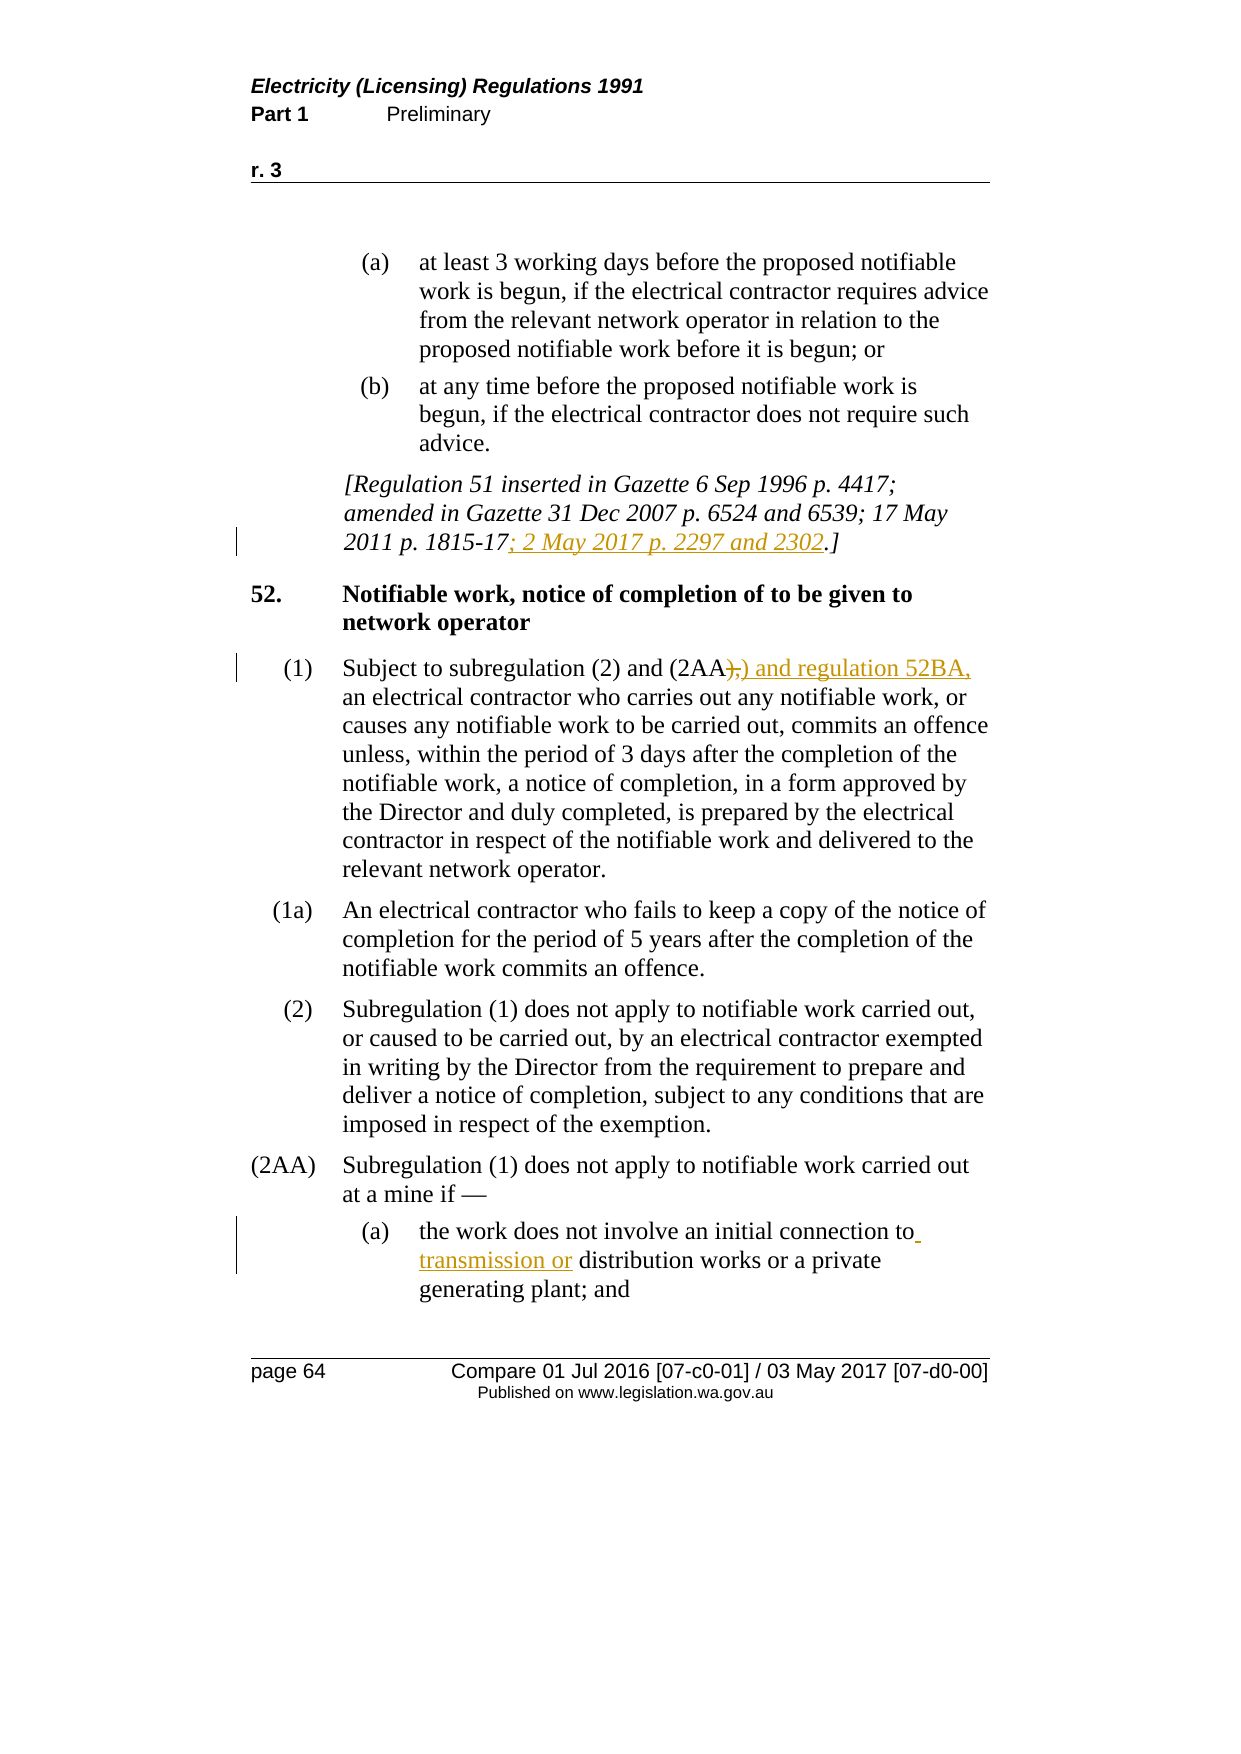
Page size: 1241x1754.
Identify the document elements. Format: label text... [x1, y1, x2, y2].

text (1a) An electrical contractor who fails to keep a copy of the notice of completion for the period of 5 years after the completion of the notifiable work commits an offence. [251, 895, 990, 982]
text (b) at any time before the proposed notifiable work is begun, if the electrical contractor does not require such advice. [251, 371, 990, 457]
text [Regulation 51 inserted in Gazette 6 Sep 1996 p. 4417; amended in Gazette 31 Dec 2007 p. 6524 and 6539; 17 May 2011 p. 1815-17.] [251, 469, 990, 556]
subtitle 52. Notifiable work, notice of completion of to be given to network operator [251, 579, 990, 636]
text (2AA) Subregulation (1) does not apply to notifiable work carried out at a mine if — [251, 1150, 990, 1208]
text (2) Subregulation (1) does not apply to notifiable work carried out, or caused to be carried out, by an electrical contractor exempted in writing by the Director from the requirement to prepare and deliver a notice of completion, subject to any conditions that are imposed in respect of the exemption. [251, 994, 990, 1138]
text (a) the work does not involve an initial connection to distribution works or a private generating plant; and [251, 1216, 990, 1302]
text (a) at least 3 working days before the proposed notifiable work is begun, if the electrical contractor requires advice from the relevant network operator in relation to the proposed notifiable work before it is begun; or [251, 247, 990, 362]
text (1) Subject to subregulation (2) and (2AA an electrical contractor who carries out any notifiable work, or causes any notifiable work to be carried out, commits an offence unless, within the period of 3 days after the completion of the notifiable work, a notice of completion, in a form approved by the Director and duly completed, is prepared by the electrical contractor in respect of the notifiable work and delivered to the relevant network operator. [251, 653, 990, 883]
